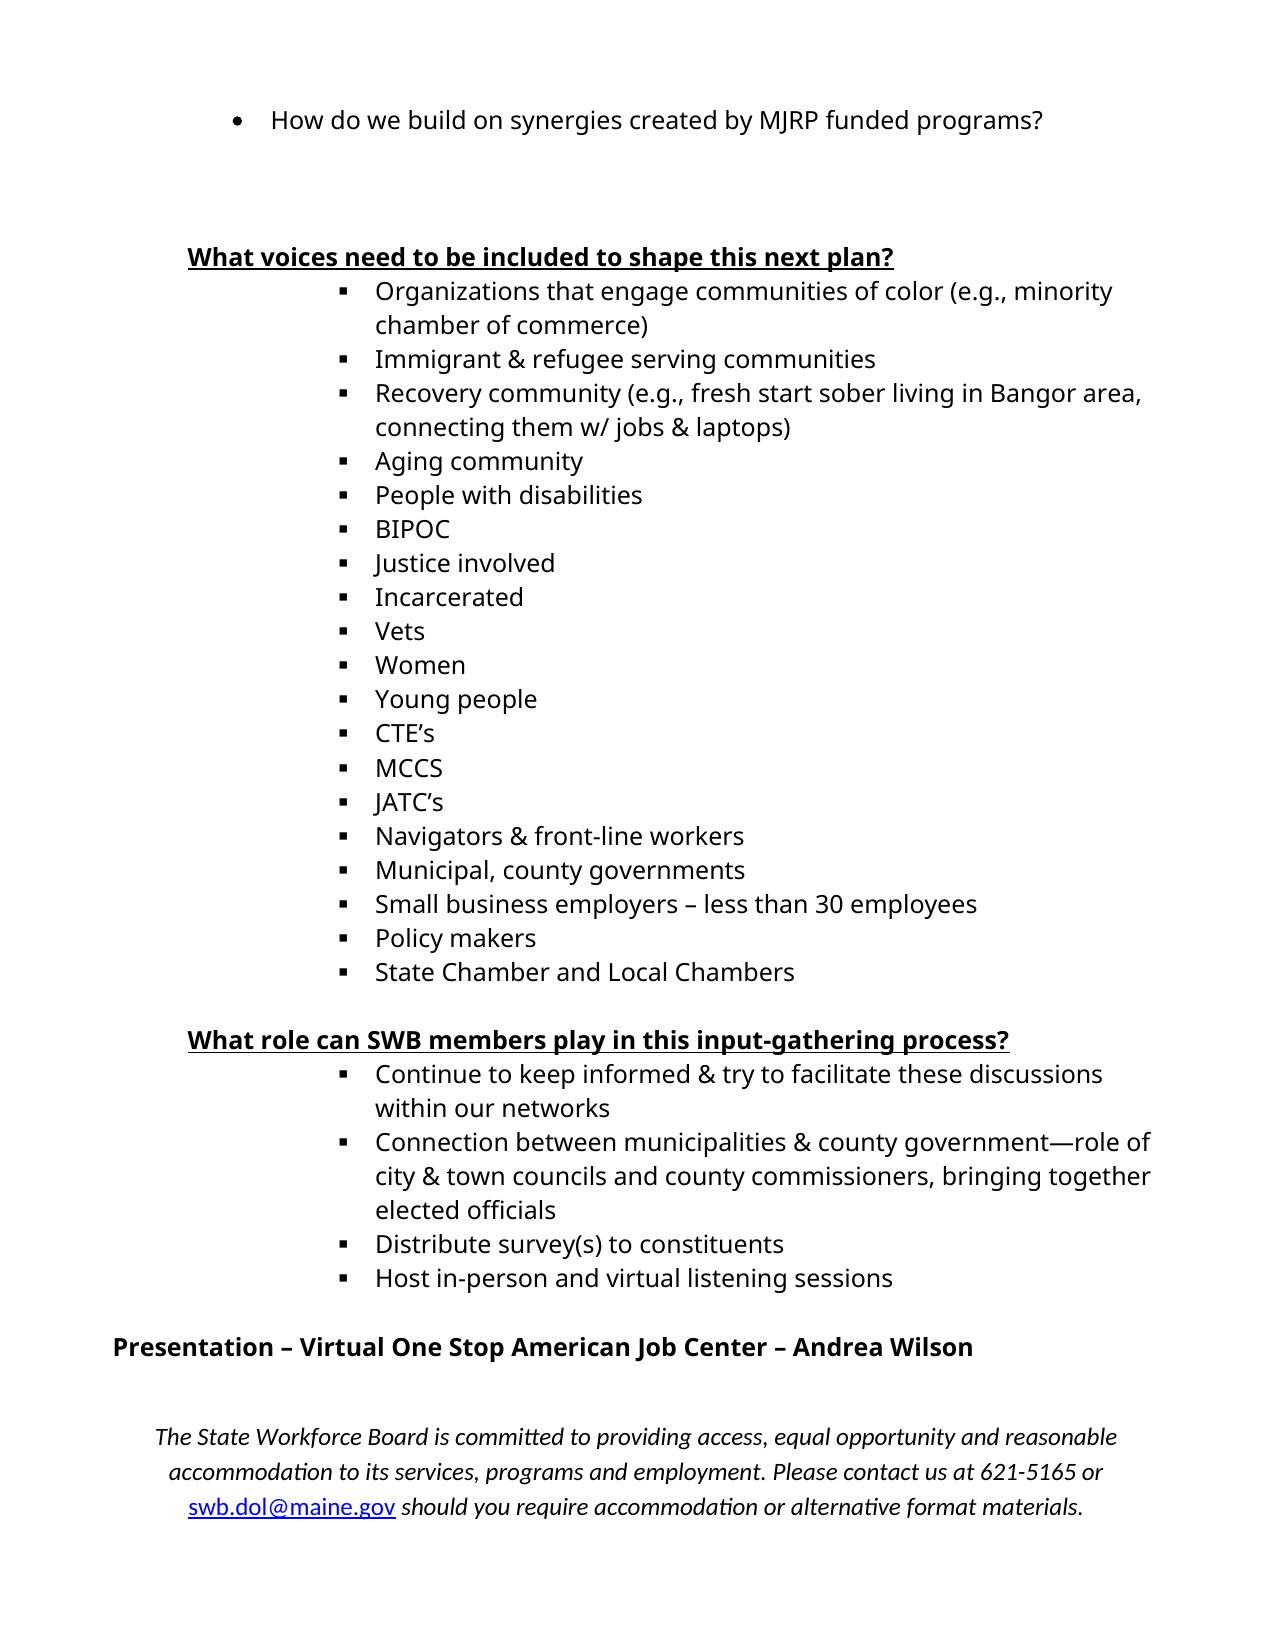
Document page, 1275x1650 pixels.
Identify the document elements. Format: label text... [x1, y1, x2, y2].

list Small business employers – less than 30 employees [337, 886, 1162, 921]
list Policy makers [337, 921, 1162, 954]
list BIPOC [337, 512, 1162, 546]
list CTE’s [337, 716, 1162, 750]
list Continue to keep informed & try to facilitate these discussions within our networks [337, 1057, 1162, 1125]
text Presentation – Virtual One Stop American Job Center – Andrea Wilson [112, 1329, 1162, 1363]
list Vets [337, 614, 1162, 648]
list Host in-person and virtual listening sessions [337, 1261, 1162, 1295]
list MCCS [337, 750, 1162, 784]
list Connection between municipalities & county government—role of city & town councils and county commissioners, bringing together elected officials [337, 1125, 1162, 1227]
list Aging community [337, 444, 1162, 478]
list State Chamber and Local Chambers [337, 954, 1162, 989]
list Incarcerated [337, 580, 1162, 614]
list Immigrant & refugee serving communities [337, 341, 1162, 376]
list Distribute survey(s) to constituents [337, 1227, 1162, 1261]
list Justice involved [337, 546, 1162, 580]
list How do we build on synergies created by MJRP funded programs? [233, 103, 1162, 137]
list Recovery community (e.g., fresh start sober living in Bangor area, connecting them w/ jobs & laptops) [337, 376, 1162, 444]
text What role can SWB members play in this input-gathering process? [112, 1023, 1162, 1057]
list People with disabilities [337, 478, 1162, 512]
list Women [337, 648, 1162, 682]
list Navigators & front-line workers [337, 818, 1162, 852]
list Municipal, county governments [337, 852, 1162, 886]
list Young people [337, 682, 1162, 716]
list JATC’s [337, 784, 1162, 818]
text What voices need to be included to shape this next plan? [112, 239, 1162, 273]
list Organizations that engage communities of color (e.g., minority chamber of commerce) [337, 273, 1162, 341]
